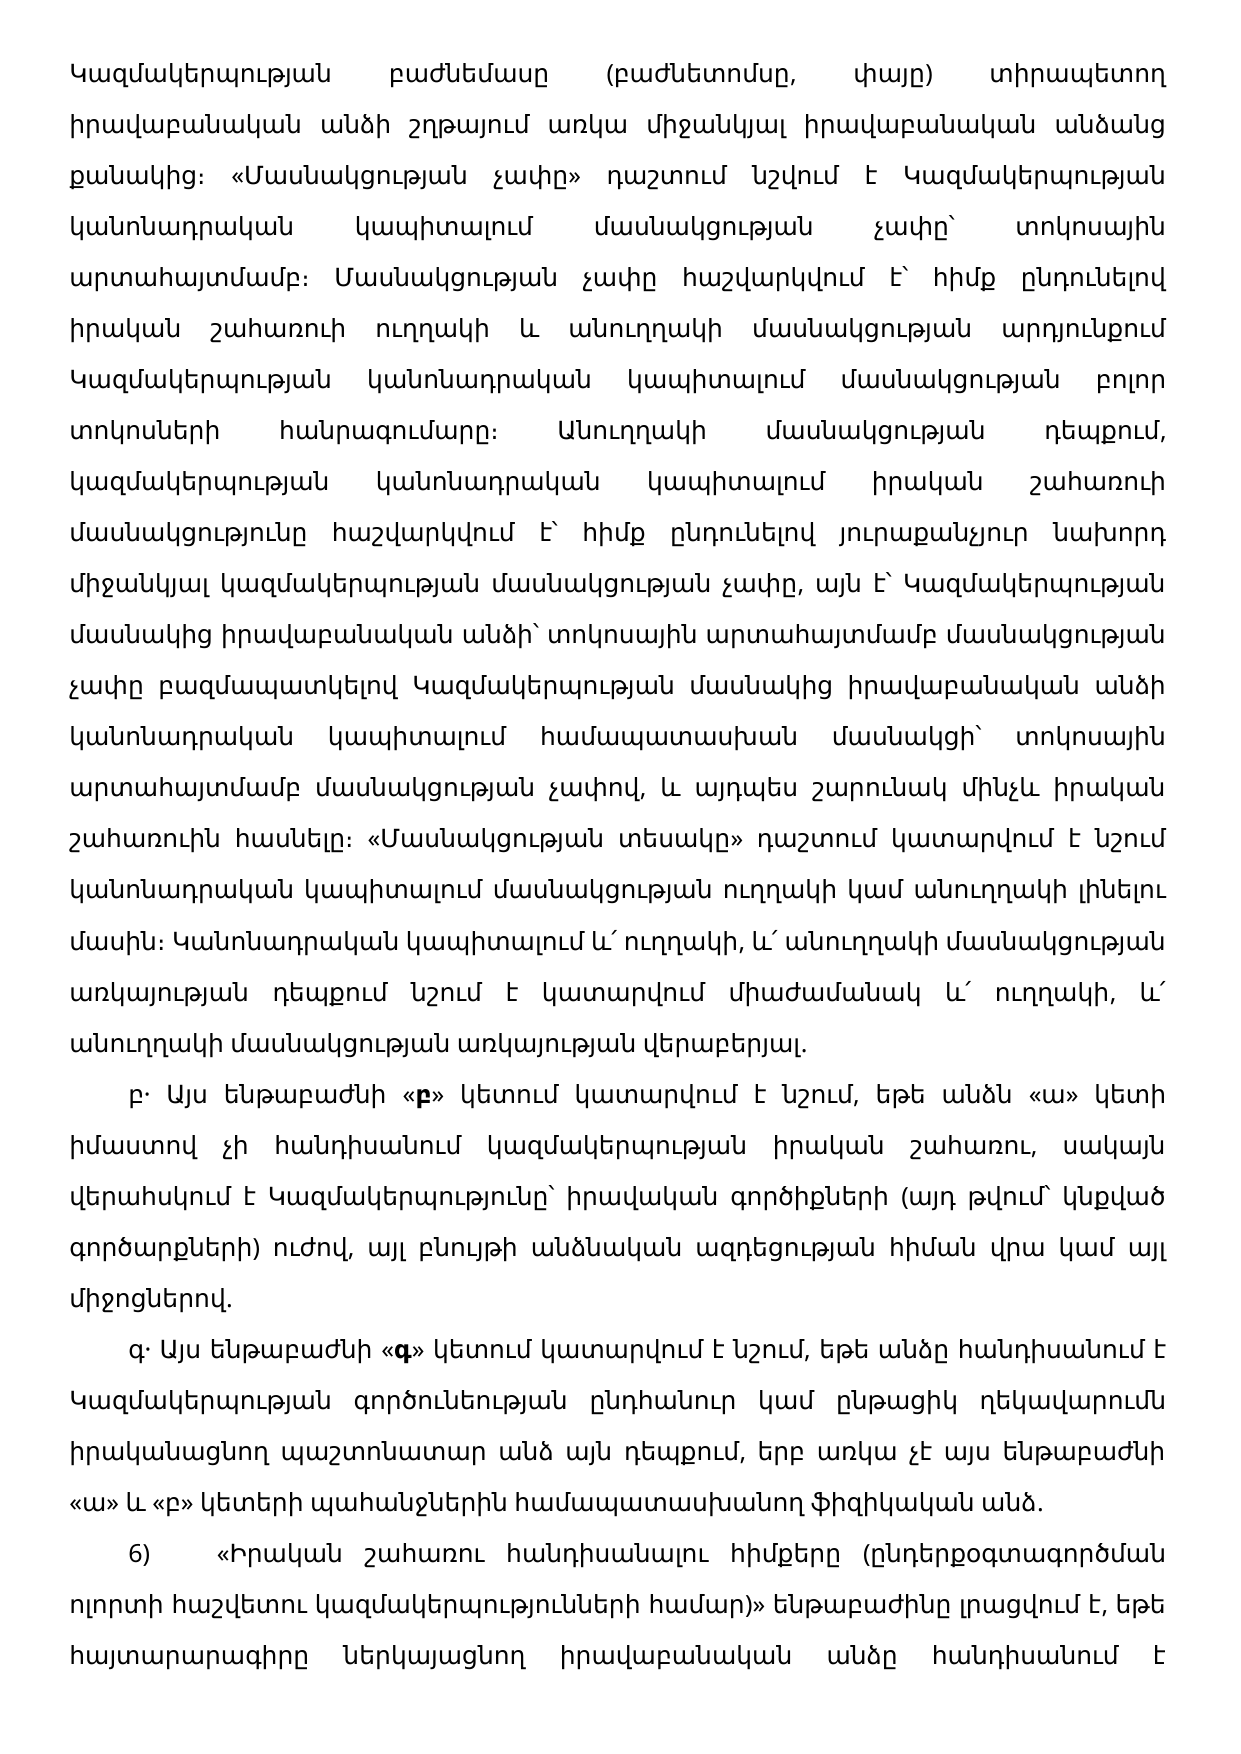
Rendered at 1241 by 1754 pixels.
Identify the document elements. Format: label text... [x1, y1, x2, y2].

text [69, 56, 1167, 1059]
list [69, 1536, 1167, 1672]
text բ․ Այս ենթաբաժնի «բ» կետում կատարվում է նշում, եթե անձն «ա» կետի իմաստով չի հանդիսանում կազմակերպության իրական շահառու, սակայն վերահսկում է Կազմակերպությունը՝ իրավական գործիքների (այդ թվում՝ կնքված գործարքների) ուժով, այլ բնույթի անձնական ազդեցության հիման վրա կամ այլ միջոցներով. [69, 1076, 1167, 1314]
text գ․ Այս ենթաբաժնի «գ» կետում կատարվում է նշում, եթե անձը հանդիսանում է Կազմակերպության գործունեության ընդհանուր կամ ընթացիկ ղեկավարումն իրականացնող պաշտոնատար անձ այն դեպքում, երբ առկա չէ այս ենթաբաժնի «ա» և «բ» կետերի պահանջներին համապատասխանող ֆիզիկական անձ. [69, 1332, 1167, 1519]
